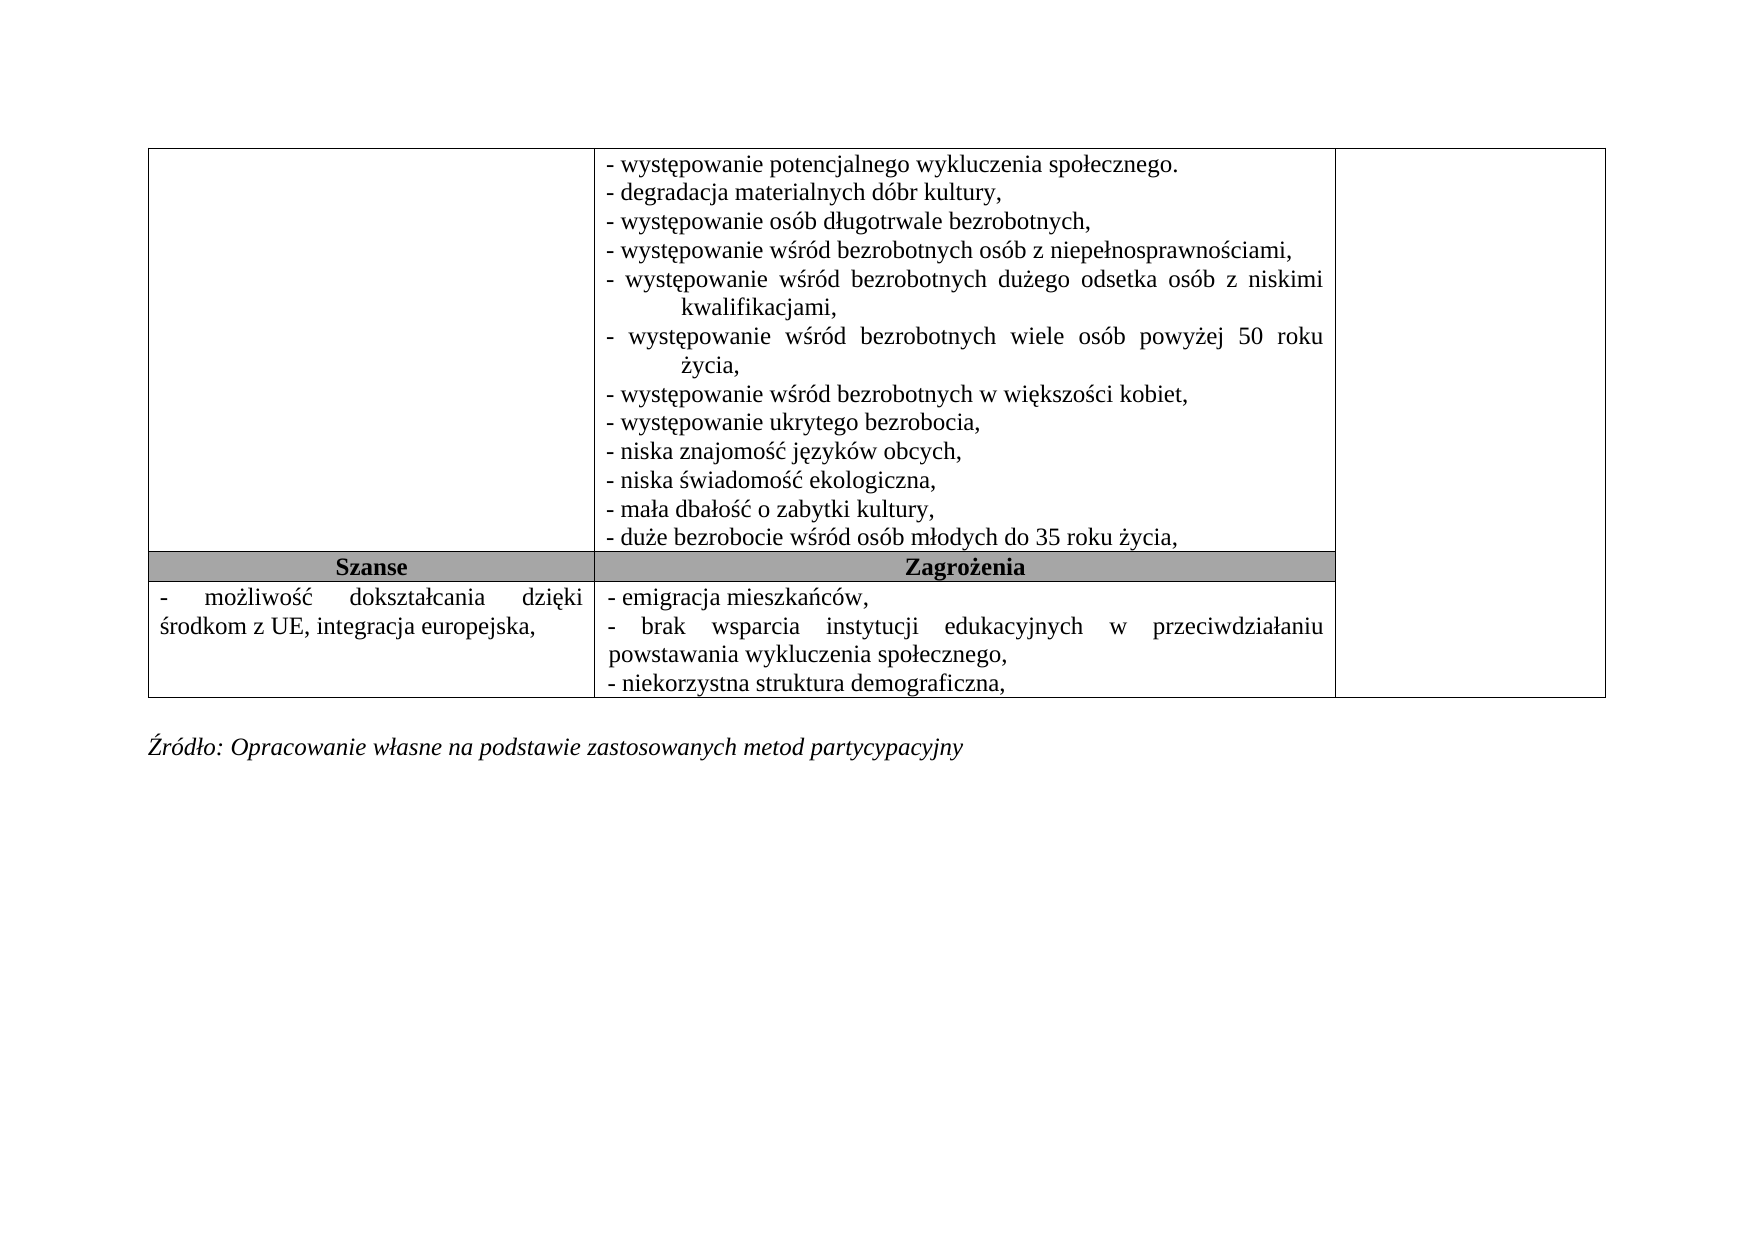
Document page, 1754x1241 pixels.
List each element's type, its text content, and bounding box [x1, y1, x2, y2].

text Źródło: Opracowanie własne na podstawie zastosowanych metod partycypacyjny [148, 732, 1606, 760]
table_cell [149, 149, 594, 551]
table_cell Szanse [149, 552, 594, 581]
table_cell - emigracja mieszkańców, - brak wsparcia instytucji edukacyjnych w przeciwdziałaniu powstawania wykluczenia społecznego, - niekorzystna struktura demograficzna, [595, 582, 1335, 697]
table_cell - możliwość dokształcania dzięki środkom z UE, integracja europejska, [149, 582, 594, 697]
table_cell Zagrożenia [595, 552, 1335, 581]
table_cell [595, 149, 1335, 551]
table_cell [1336, 149, 1605, 697]
